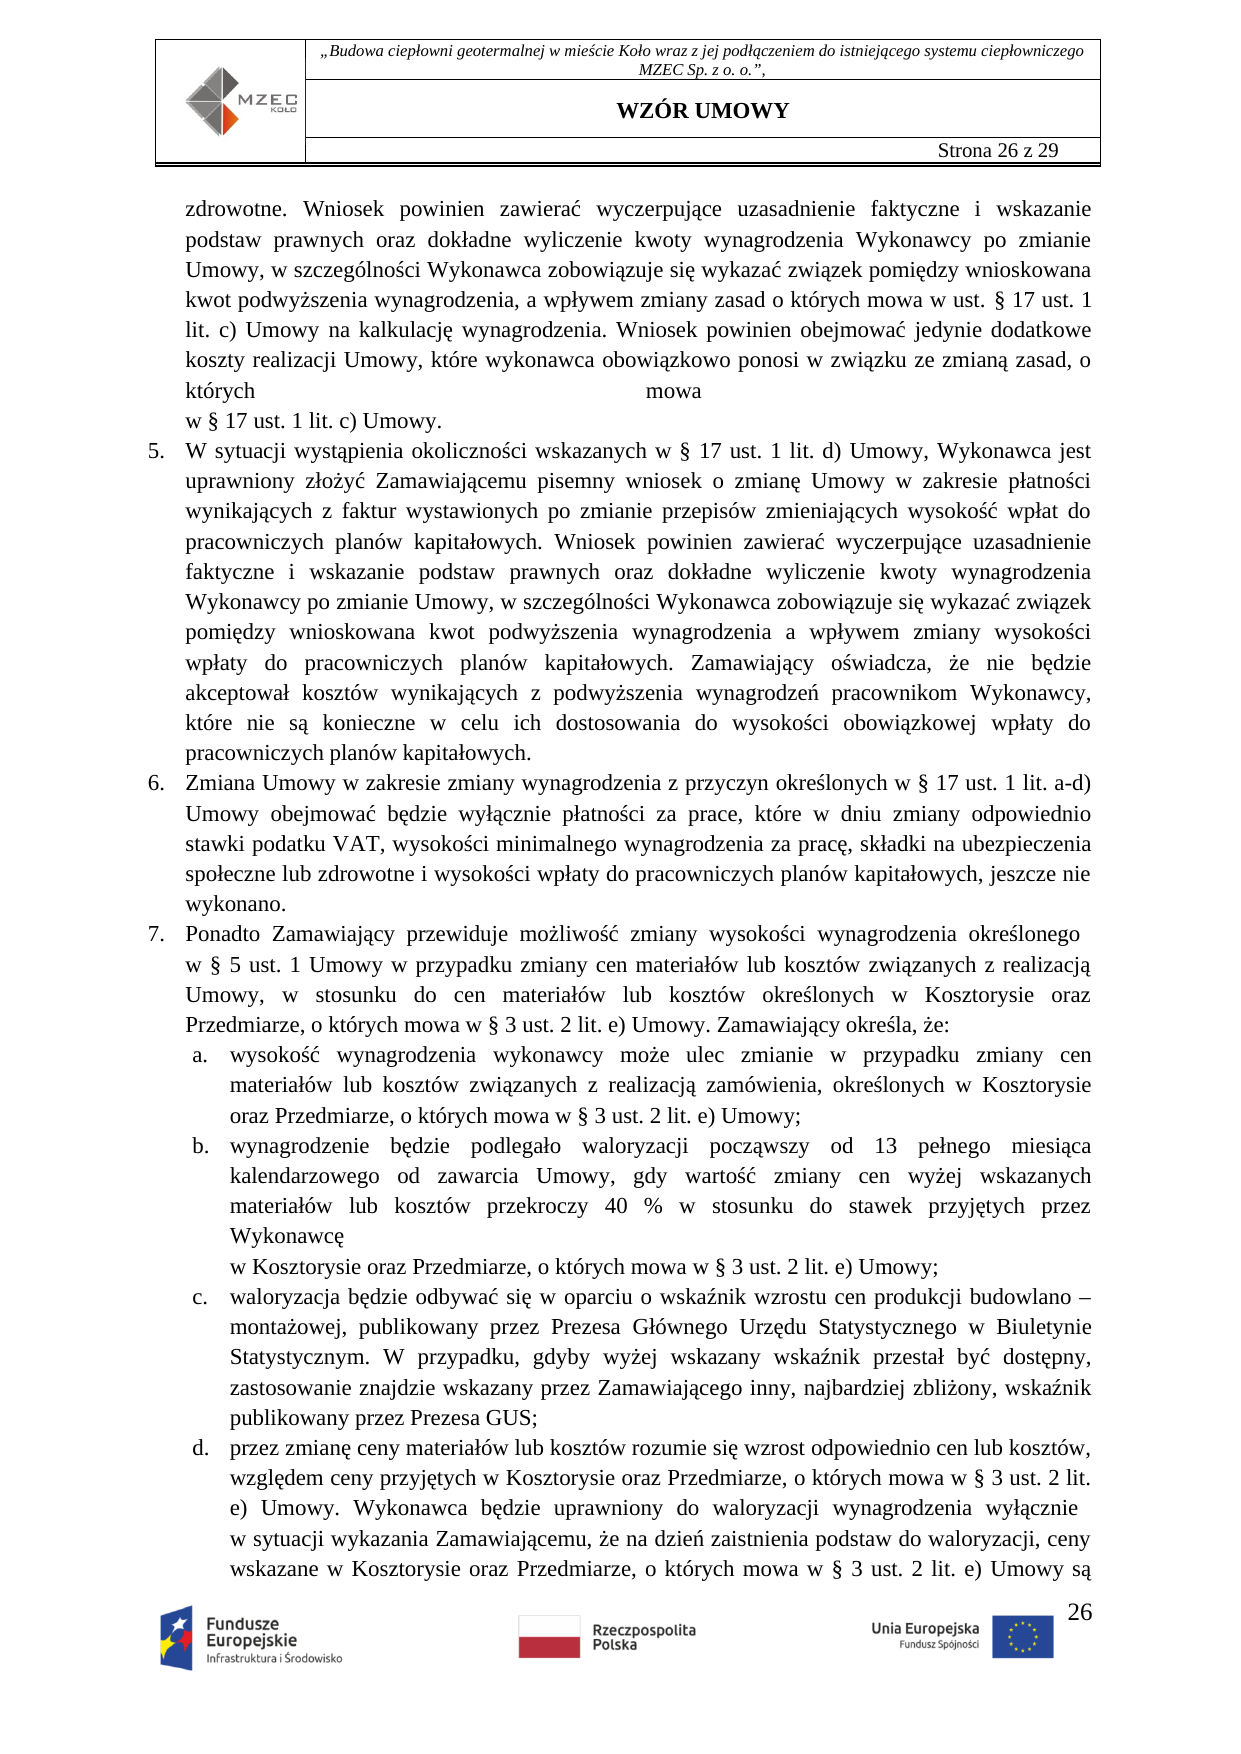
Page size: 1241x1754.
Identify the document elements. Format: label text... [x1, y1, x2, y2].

list W sytuacji wystąpienia okoliczności wskazanych w § 17 ust. 1 lit. d) Umowy, Wykonawca jest uprawniony złożyć Zamawiającemu pisemny wniosek o zmianę Umowy w zakresie płatności wynikających z faktur wystawionych po zmianie przepisów zmieniających wysokość wpłat do pracowniczych planów kapitałowych. Wniosek powinien zawierać wyczerpujące uzasadnienie faktyczne i wskazanie podstaw prawnych oraz dokładne wyliczenie kwoty wynagrodzenia Wykonawcy po zmianie Umowy, w szczególności Wykonawca zobowiązuje się wykazać związek pomiędzy wnioskowana kwot podwyższenia wynagrodzenia a wpływem zmiany wysokości wpłaty do pracowniczych planów kapitałowych. Zamawiający oświadcza, że nie będzie akceptował kosztów wynikających z podwyższenia wynagrodzeń pracownikom Wykonawcy, które nie są konieczne w celu ich dostosowania do wysokości obowiązkowej wpłaty do pracowniczych planów kapitałowych. [148, 437, 1093, 766]
picture [147, 1596, 1067, 1681]
list Zmiana Umowy w zakresie zmiany wynagrodzenia z przyczyn określonych w § 17 ust. 1 lit. a-d) Umowy obejmować będzie wyłącznie płatności za prace, które w dniu zmiany odpowiednio stawki podatku VAT, wysokości minimalnego wynagrodzenia za pracę, składki na ubezpieczenia społeczne lub zdrowotne i wysokości wpłaty do pracowniczych planów kapitałowych, jeszcze nie wykonano. [148, 769, 1093, 917]
list waloryzacja będzie odbywać się w oparciu o wskaźnik wzrostu cen produkcji budowlano – montażowej, publikowany przez Prezesa Głównego Urzędu Statystycznego w Biuletynie Statystycznym. W przypadku, gdyby wyżej wskazany wskaźnik przestał być dostępny, zastosowanie znajdzie wskazany przez Zamawiającego inny, najbardziej zbliżony, wskaźnik publikowany przez Prezesa GUS; [192, 1283, 1093, 1430]
picture [162, 58, 306, 145]
list wynagrodzenie będzie podlegało waloryzacji począwszy od 13 pełnego miesiąca kalendarzowego od zawarcia Umowy, gdy wartość zmiany cen wyżej wskazanych materiałów lub kosztów przekroczy 40 % w stosunku do stawek przyjętych przez Wykonawcę w Kosztorysie oraz Przedmiarze, o których mowa w § 3 ust. 2 lit. e) Umowy; [192, 1132, 1093, 1279]
list wysokość wynagrodzenia wykonawcy może ulec zmianie w przypadku zmiany cen materiałów lub kosztów związanych z realizacją zamówienia, określonych w Kosztorysie oraz Przedmiarze, o których mowa w § 3 ust. 2 lit. e) Umowy; [192, 1041, 1093, 1128]
list Ponadto Zamawiający przewiduje możliwość zmiany wysokości wynagrodzenia określonego w § 5 ust. 1 Umowy w przypadku zmiany cen materiałów lub kosztów związanych z realizacją Umowy, w stosunku do cen materiałów lub kosztów określonych w Kosztorysie oraz Przedmiarze, o których mowa w § 3 ust. 2 lit. e) Umowy. Zamawiający określa, że: [148, 921, 1093, 1037]
